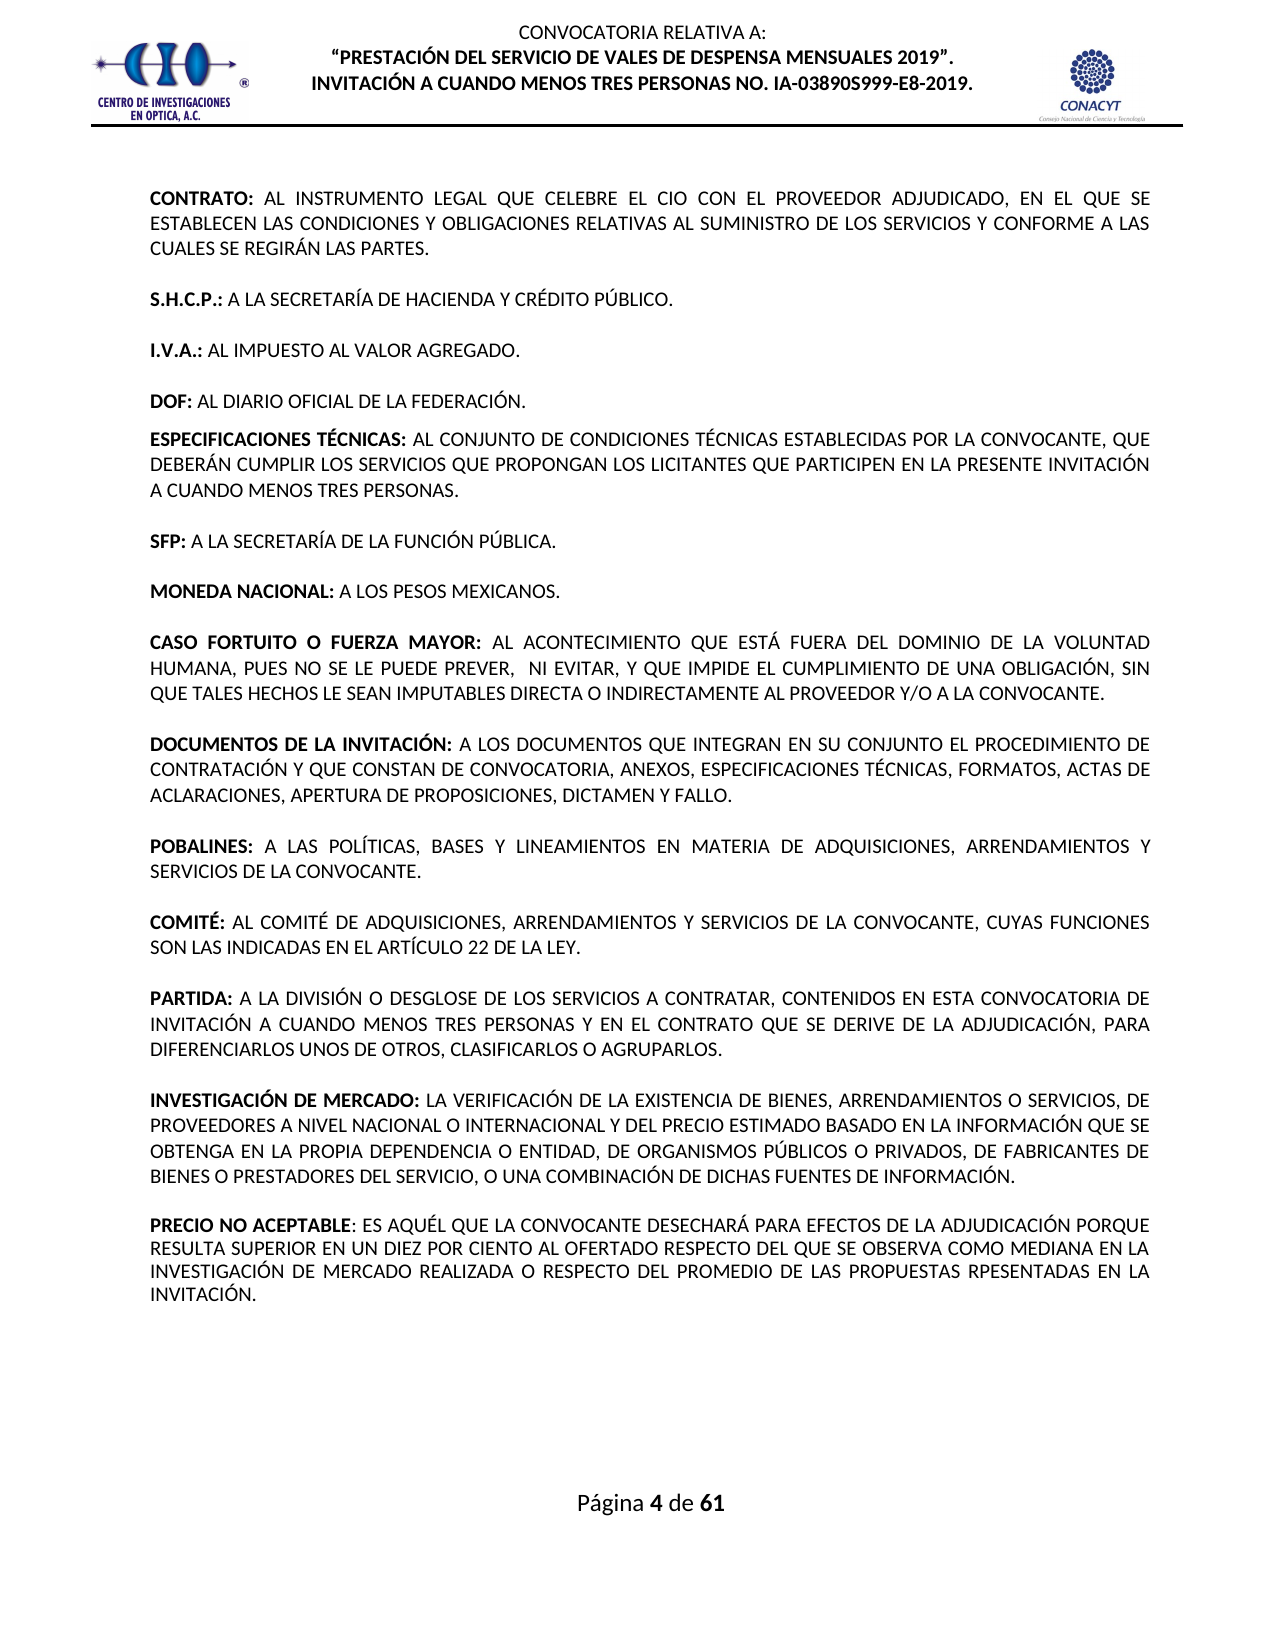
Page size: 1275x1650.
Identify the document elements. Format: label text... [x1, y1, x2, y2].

text DOF: Al Diario Oficial de la Federación. [150, 388, 1152, 413]
text Precio no aceptable: Es aquél que LA CONVOCANTE desechará para efectos de la adjudicación porque resulta superior en un diez por ciento al ofertado respecto del que se observa como mediana en la investigación de mercado realizada O RESPECTO DEL PROMEDIO DE LAS PROPUESTAS RPESENTADAS EN LA INVITACIÓN. [150, 1214, 1152, 1306]
text Partida: A la división o desglose de lOS SERVICIOS A CONTRATAR, contenidos en esta Convocatoria de INVITACIÓN A CUANDO MENOS TRES PERSONAS y en el contrato que se derive de la adjudicación, para diferenciarlos unos de otros, clasificarlos o agruparlos. [150, 985, 1152, 1062]
text Especificaciones Técnicas: Al conjunto de condiciones técnicas establecidas por LA CONVOCANTE, que deberáN cumplir LOS SERVICIOS que propongan los Licitantes que participen en la presente INVITACIÓN A CUANDO MENOS TRES PERSONAS. [150, 426, 1152, 502]
text Moneda Nacional: A los Pesos Mexicanos. [150, 579, 1152, 604]
text Investigación de Mercado: la verificación de la existencia de bienes, arrendamientos o servicios, de proveedores a nivel nacional o internacional y del precio estimado basado en la información que se obtenga en la propia dependencia o entidad, de organismos públicos o privados, de fabricantes de bienes o prestadores del servicio, o una combinación de dichas fuentes de información. [150, 1087, 1152, 1189]
text S.H.C.P.: A la Secretaría de Hacienda y Crédito Público. [150, 286, 1152, 312]
text POBALINES: A las Políticas, Bases y Lineamientos en materia de adquisiciones, arrendamientos y servicios de LA CONVOCANTE. [150, 833, 1152, 884]
text Contrato: Al Instrumento legal que celebre EL CIo con el proveedor adjudicado, en el que se establecen las condiciones y obligaciones relativas aL SUMINISTRO DE LOS SERVICIOS y conforme a las cuales se regirán las partes. [150, 185, 1152, 261]
text Caso fortuito o fuerza mayor: Al acontecimiento que está fuera del dominio de la voluntad humana, pues no se le puede prever, ni evitar, y que impide el cumplimiento de una obligación, sin que tales hechos le sean imputables directa o indirectamente al proveedor y/o a LA CONVOCANTE. [150, 629, 1152, 706]
picture [91, 41, 249, 122]
text I.V.A.: Al Impuesto al Valor Agregado. [150, 337, 1152, 363]
text Documentos de la INVITACIÓN: A los documentos que integran en su conjunto el procedimiento de CONTRATACIÓN y que constan de Convocatoria, anexos, especificaciones técnicas, formatos, actas de aclaraciones, apertura de proposiciones, dictamen Y fallo. [150, 731, 1152, 807]
text SFP: A la Secretaría de la Función Pública. [150, 528, 1152, 553]
text Comité: Al Comité de Adquisiciones, Arrendamientos y Servicios de LA CONVOCANTE, cuyas funciones son las indicadas en el artículo 22 de la Ley. [150, 909, 1152, 960]
picture [1036, 49, 1145, 122]
